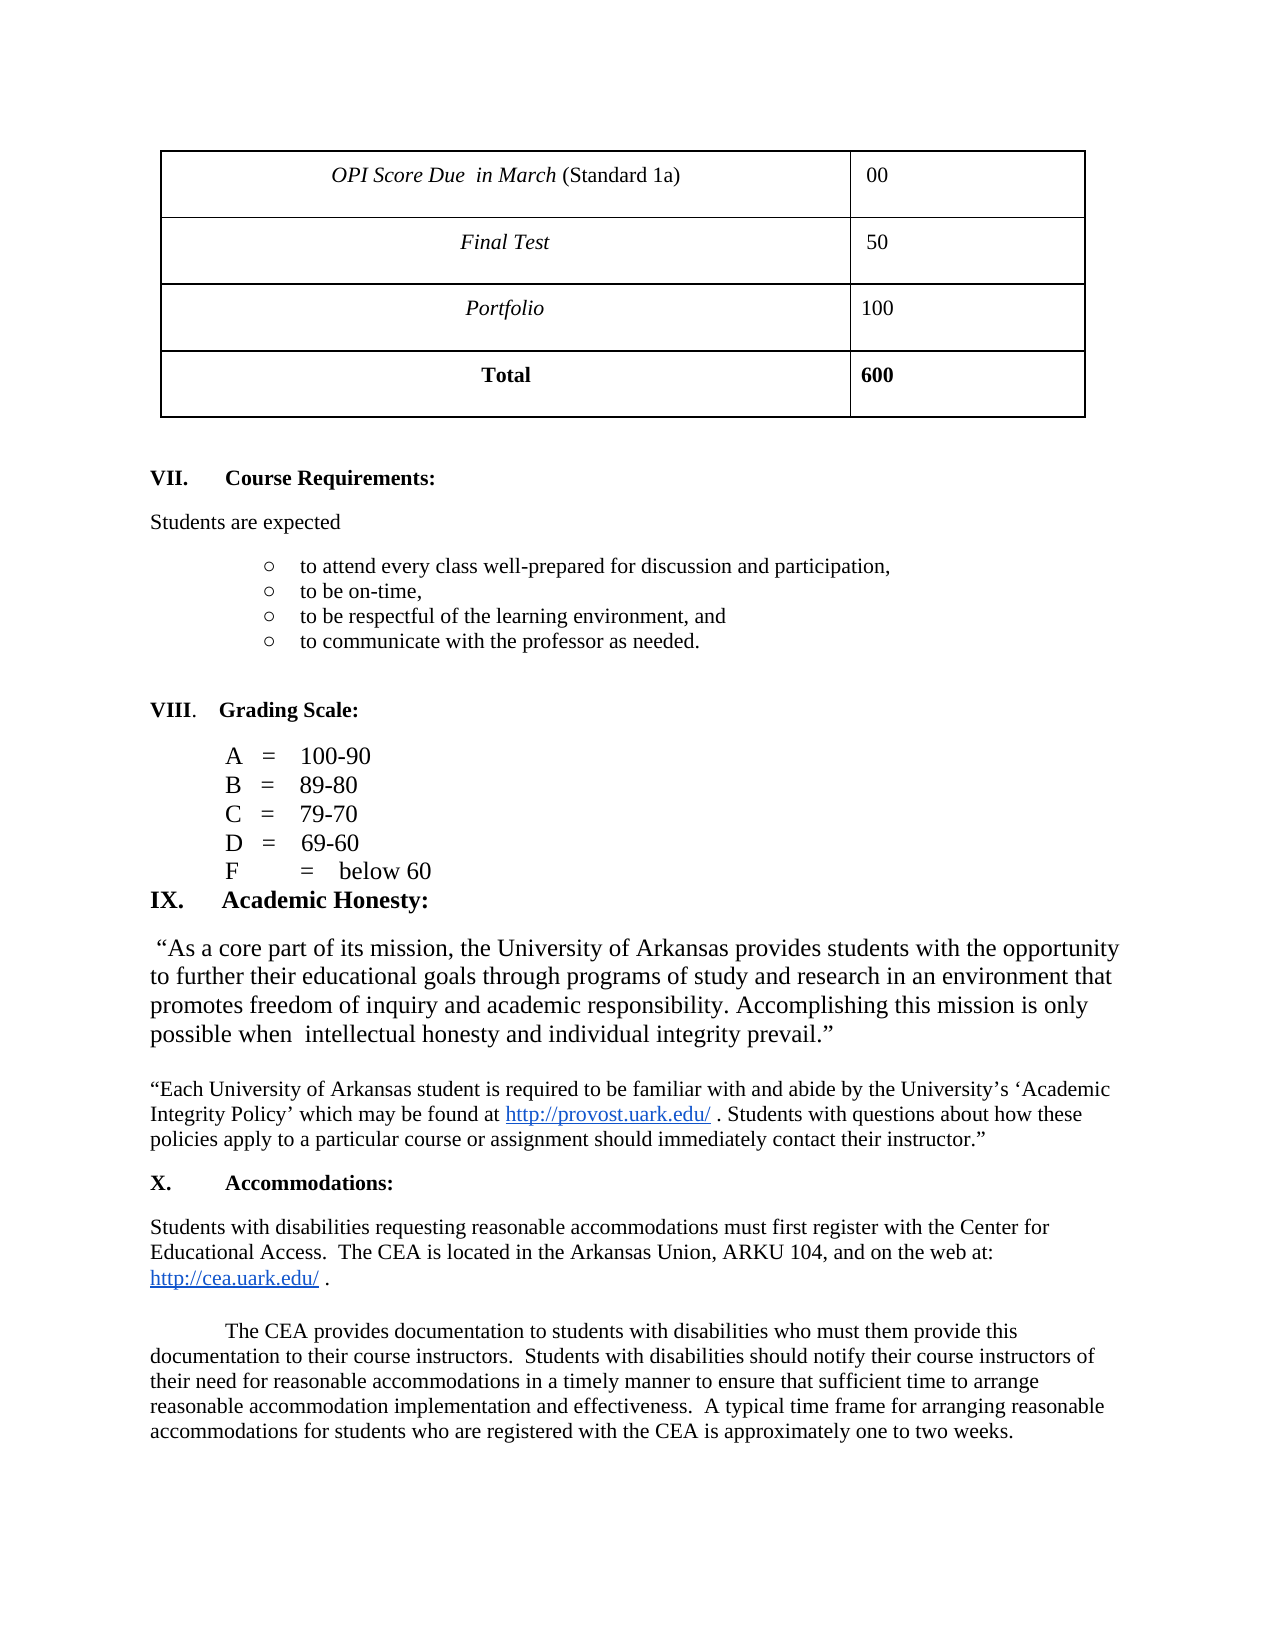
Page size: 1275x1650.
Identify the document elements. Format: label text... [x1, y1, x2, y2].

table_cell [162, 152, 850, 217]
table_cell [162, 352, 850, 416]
text VIII. Grading Scale: [150, 697, 1125, 723]
text F = below 60 [150, 856, 1125, 885]
list to attend every class well-prepared for discussion and participation, [262, 553, 1125, 578]
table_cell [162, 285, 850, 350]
list to be on-time, [262, 578, 1125, 603]
text B = 89-80 [150, 770, 1125, 799]
text Students with disabilities requesting reasonable accommodations must first register with the Center for Educational Access. The CEA is located in the Arkansas Union, ARKU 104, and on the web at: http://cea.uark.edu/ . [150, 1214, 1125, 1290]
list to be respectful of the learning environment, and [262, 603, 1125, 628]
text A = 100-90 [150, 741, 1125, 770]
list to communicate with the professor as needed. [262, 628, 1125, 653]
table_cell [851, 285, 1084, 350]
text Students are expected [150, 509, 1125, 534]
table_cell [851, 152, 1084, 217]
text VII. Course Requirements: [150, 465, 1125, 490]
text “Each University of Arkansas student is required to be familiar with and abide by the University’s ‘Academic Integrity Policy’ which may be found at http://provost.uark.edu/ . Students with questions about how these policies apply to a particular course or assignment should immediately contact their instructor.” [150, 1076, 1125, 1151]
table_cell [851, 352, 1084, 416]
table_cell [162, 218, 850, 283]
text “As a core part of its mission, the University of Arkansas provides students with the opportunity to further their educational goals through programs of study and research in an environment that promotes freedom of inquiry and academic responsibility. Accomplishing this mission is only possible when intellectual honesty and individual integrity prevail.” [150, 933, 1125, 1048]
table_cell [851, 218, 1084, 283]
text IX. Academic Honesty: [150, 885, 1125, 914]
text C = 79-70 [150, 799, 1125, 828]
text D = 69-60 [150, 828, 1125, 856]
text X. Accommodations: [150, 1170, 1125, 1195]
text The CEA provides documentation to students with disabilities who must them provide this documentation to their course instructors. Students with disabilities should notify their course instructors of their need for reasonable accommodations in a timely manner to ensure that sufficient time to arrange reasonable accommodation implementation and effectiveness. A typical time frame for arranging reasonable accommodations for students who are registered with the CEA is approximately one to two weeks. [150, 1318, 1125, 1444]
